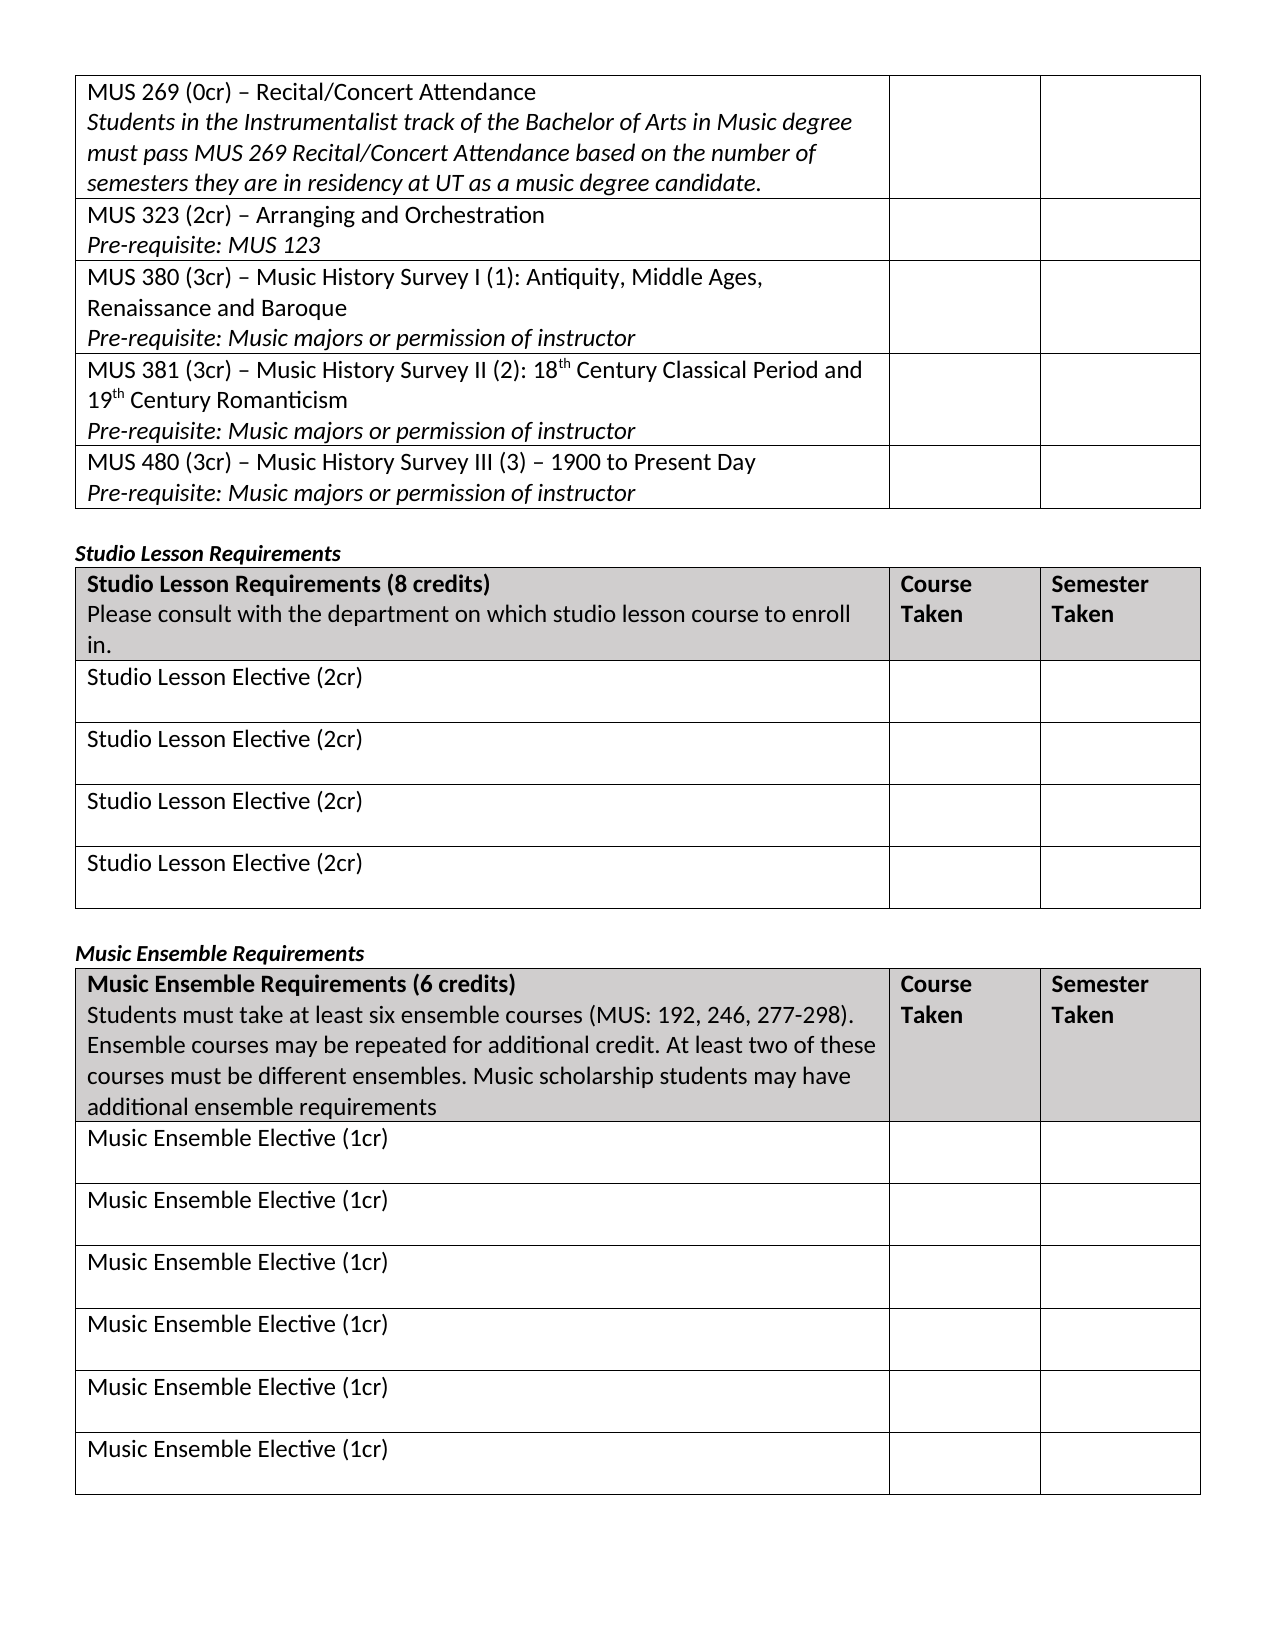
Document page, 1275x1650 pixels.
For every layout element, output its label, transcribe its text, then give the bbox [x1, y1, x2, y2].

table_cell [890, 847, 1040, 908]
table_header Course Taken [890, 568, 1040, 660]
table_cell [1041, 199, 1200, 260]
table_cell Studio Lesson Elective (2cr) [76, 723, 889, 784]
table_cell [890, 785, 1040, 846]
table_cell [1041, 1122, 1200, 1183]
table_cell [1041, 1184, 1200, 1245]
table_header Semester Taken [1041, 969, 1200, 1121]
subtitle Studio Lesson Requirements [75, 539, 1200, 567]
table_cell [1041, 723, 1200, 784]
table_cell Studio Lesson Elective (2cr) [76, 785, 889, 846]
table_cell Music Ensemble Elective (1cr) [76, 1122, 889, 1183]
table_cell [890, 76, 1040, 198]
table_cell MUS 269 (0cr) – Recital/Concert Attendance Students in the Instrumentalist track of the Bachelor of Arts in Music degree must pass MUS 269 Recital/Concert Attendance based on the number of semesters they are in residency at UT as a music degree candidate. [76, 76, 889, 198]
table_cell [890, 446, 1040, 507]
table_cell [1041, 661, 1200, 722]
table_cell MUS 323 (2cr) – Arranging and Orchestration Pre-requisite: MUS 123 [76, 199, 889, 260]
table_cell [890, 354, 1040, 445]
table_cell [890, 661, 1040, 722]
table_cell [1041, 1309, 1200, 1369]
table_cell Music Ensemble Elective (1cr) [76, 1246, 889, 1307]
table_header Semester Taken [1041, 568, 1200, 660]
table_cell [1041, 1371, 1200, 1432]
table_cell Studio Lesson Elective (2cr) [76, 661, 889, 722]
table_cell [890, 1433, 1040, 1494]
table_cell [890, 1371, 1040, 1432]
table_cell [890, 1246, 1040, 1307]
table_cell [1041, 1433, 1200, 1494]
table_cell [1041, 261, 1200, 353]
table_cell [1041, 446, 1200, 507]
table_cell MUS 480 (3cr) – Music History Survey III (3) – 1900 to Present Day Pre-requisite: Music majors or permission of instructor [76, 446, 889, 507]
table_cell Studio Lesson Elective (2cr) [76, 847, 889, 908]
subtitle Music Ensemble Requirements [75, 939, 1200, 968]
table_cell Music Ensemble Elective (1cr) [76, 1433, 889, 1494]
table_cell [890, 1122, 1040, 1183]
table_cell [890, 199, 1040, 260]
table_cell [890, 723, 1040, 784]
table_cell [890, 261, 1040, 353]
table_cell [1041, 785, 1200, 846]
table_cell [890, 1309, 1040, 1369]
table_cell [1041, 76, 1200, 198]
table_header Course Taken [890, 969, 1040, 1121]
table_cell MUS 381 (3cr) – Music History Survey II (2): 18th Century Classical Period and 19th Century Romanticism Pre-requisite: Music majors or permission of instructor [76, 354, 889, 445]
table_cell Music Ensemble Elective (1cr) [76, 1371, 889, 1432]
table_cell [1041, 1246, 1200, 1307]
table_cell Music Ensemble Elective (1cr) [76, 1184, 889, 1245]
table_cell [1041, 847, 1200, 908]
table_header Music Ensemble Requirements (6 credits) Students must take at least six ensemble courses (MUS: 192, 246, 277-298). Ensemble courses may be repeated for additional credit. At least two of these courses must be different ensembles. Music scholarship students may have additional ensemble requirements [76, 969, 889, 1121]
table_cell [1041, 354, 1200, 445]
table_cell [890, 1184, 1040, 1245]
table_cell Music Ensemble Elective (1cr) [76, 1309, 889, 1369]
table_cell MUS 380 (3cr) – Music History Survey I (1): Antiquity, Middle Ages, Renaissance and Baroque Pre-requisite: Music majors or permission of instructor [76, 261, 889, 353]
table_header Studio Lesson Requirements (8 credits) Please consult with the department on which studio lesson course to enroll in. [76, 568, 889, 660]
